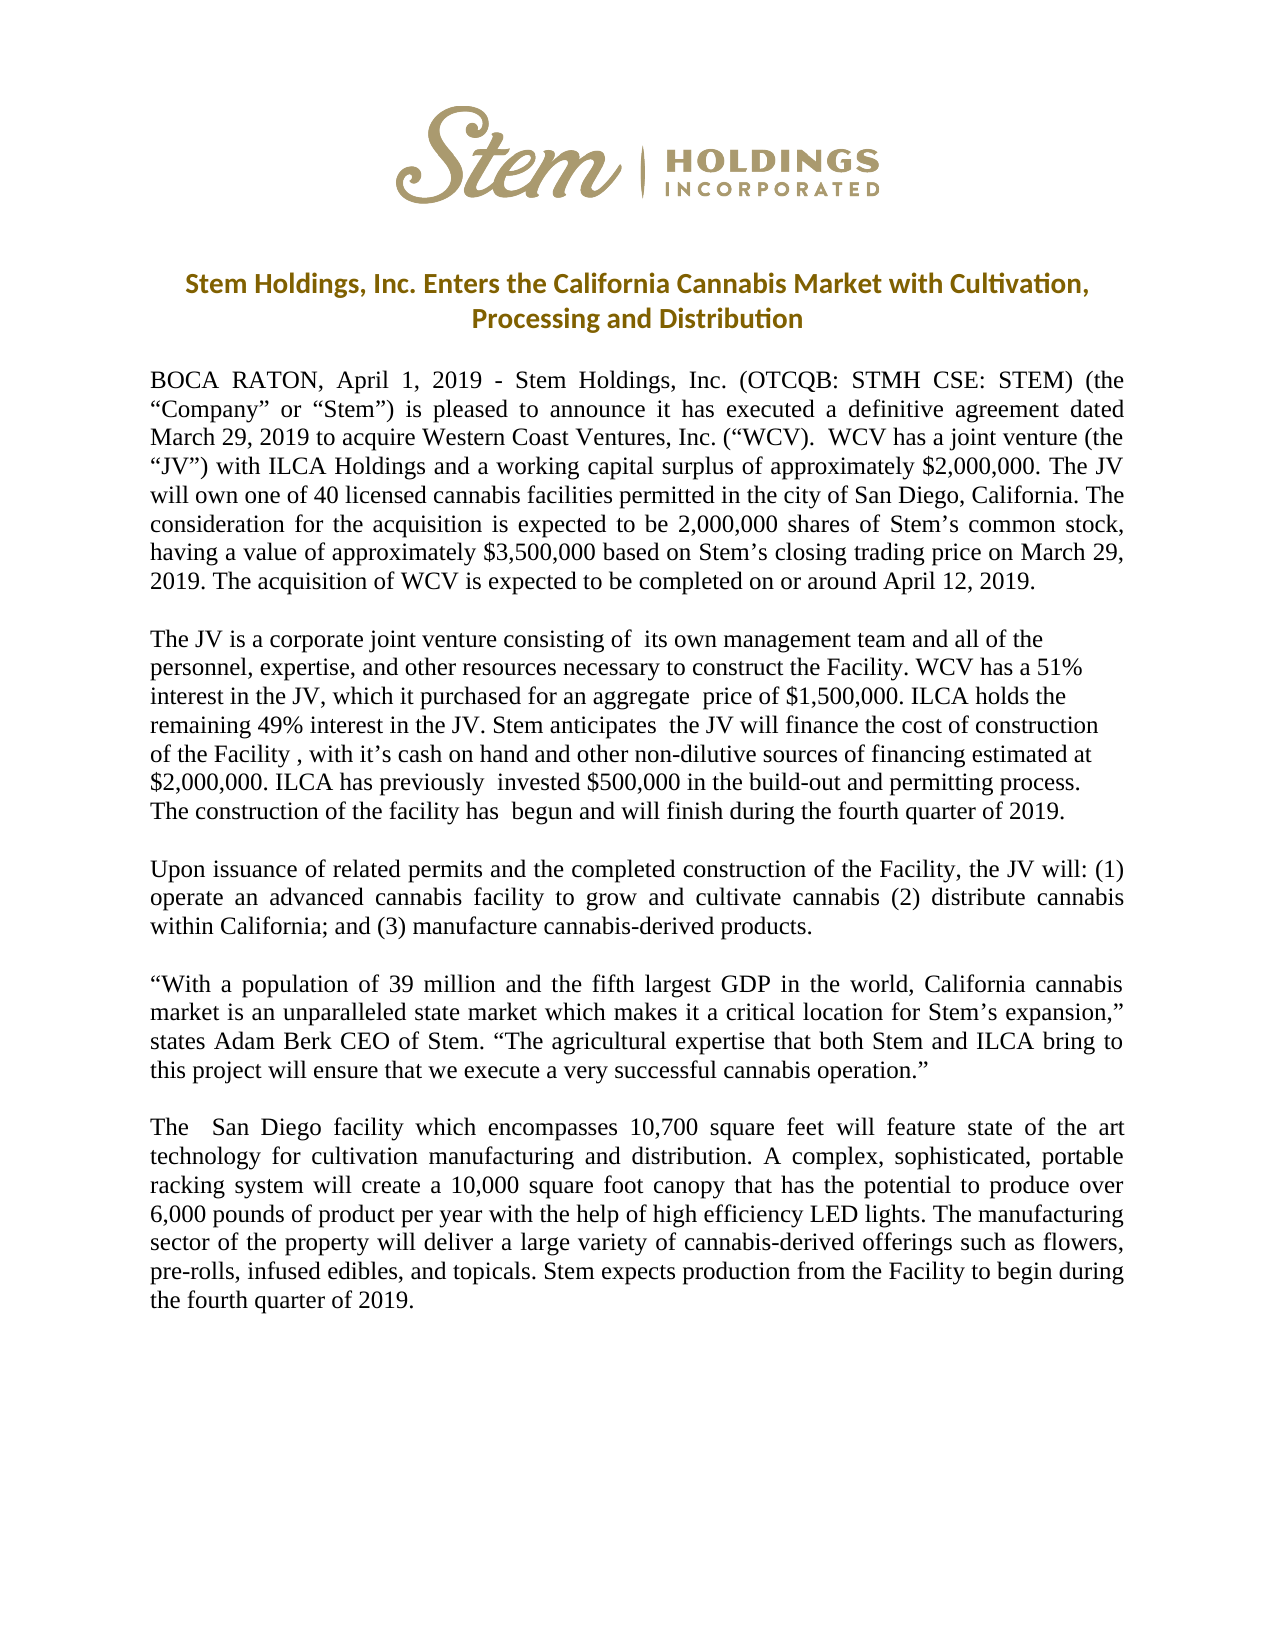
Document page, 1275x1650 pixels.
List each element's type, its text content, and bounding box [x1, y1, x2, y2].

text The San Diego facility which encompasses 10,700 square feet will feature state of the art technology for cultivation manufacturing and distribution. A complex, sophisticated, portable racking system will create a 10,000 square foot canopy that has the potential to produce over 6,000 pounds of product per year with the help of high efficiency LED lights. The manufacturing sector of the property will deliver a large variety of cannabis-derived offerings such as flowers, pre-rolls, infused edibles, and topicals. Stem expects production from the Facility to begin during the fourth quarter of 2019. [150, 1112, 1125, 1314]
text “With a population of 39 million and the fifth largest GDP in the world, California cannabis market is an unparalleled state market which makes it a critical location for Stem’s expansion,” states Adam Berk CEO of Stem. “The agricultural expertise that both Stem and ILCA bring to this project will ensure that we execute a very successful cannabis operation.” [150, 969, 1125, 1084]
text Upon issuance of related permits and the completed construction of the Facility, the JV will: (1) operate an advanced cannabis facility to grow and cultivate cannabis (2) distribute cannabis within California; and (3) manufacture cannabis-derived products. [150, 854, 1125, 940]
text The JV is a corporate joint venture consisting of its own management team and all of the personnel, expertise, and other resources necessary to construct the Facility. WCV has a 51% interest in the JV, which it purchased for an aggregate price of $1,500,000. ILCA holds the remaining 49% interest in the JV. Stem anticipates the JV will finance the cost of construction of the Facility , with it’s cash on hand and other non-dilutive sources of financing estimated at $2,000,000. ILCA has previously invested $500,000 in the build-out and permitting process. The construction of the facility has begun and will finish during the fourth quarter of 2019. [150, 624, 1125, 825]
text Stem Holdings, Inc. Enters the California Cannabis Market with Cultivation, Processing and Distribution [150, 265, 1125, 336]
text BOCA RATON, April 1, 2019 - Stem Holdings, Inc. (OTCQB: STMH CSE: STEM) (the “Company” or “Stem”) is pleased to announce it has executed a definitive agreement dated March 29, 2019 to acquire Western Coast Ventures, Inc. (“WCV). WCV has a joint venture (the “JV”) with ILCA Holdings and a working capital surplus of approximately $2,000,000. The JV will own one of 40 licensed cannabis facilities permitted in the city of San Diego, California. The consideration for the acquisition is expected to be 2,000,000 shares of Stem’s common stock, having a value of approximately $3,500,000 based on Stem’s closing trading price on March 29, 2019. The acquisition of WCV is expected to be completed on or around April 12, 2019. [150, 365, 1125, 595]
picture [395, 106, 880, 204]
